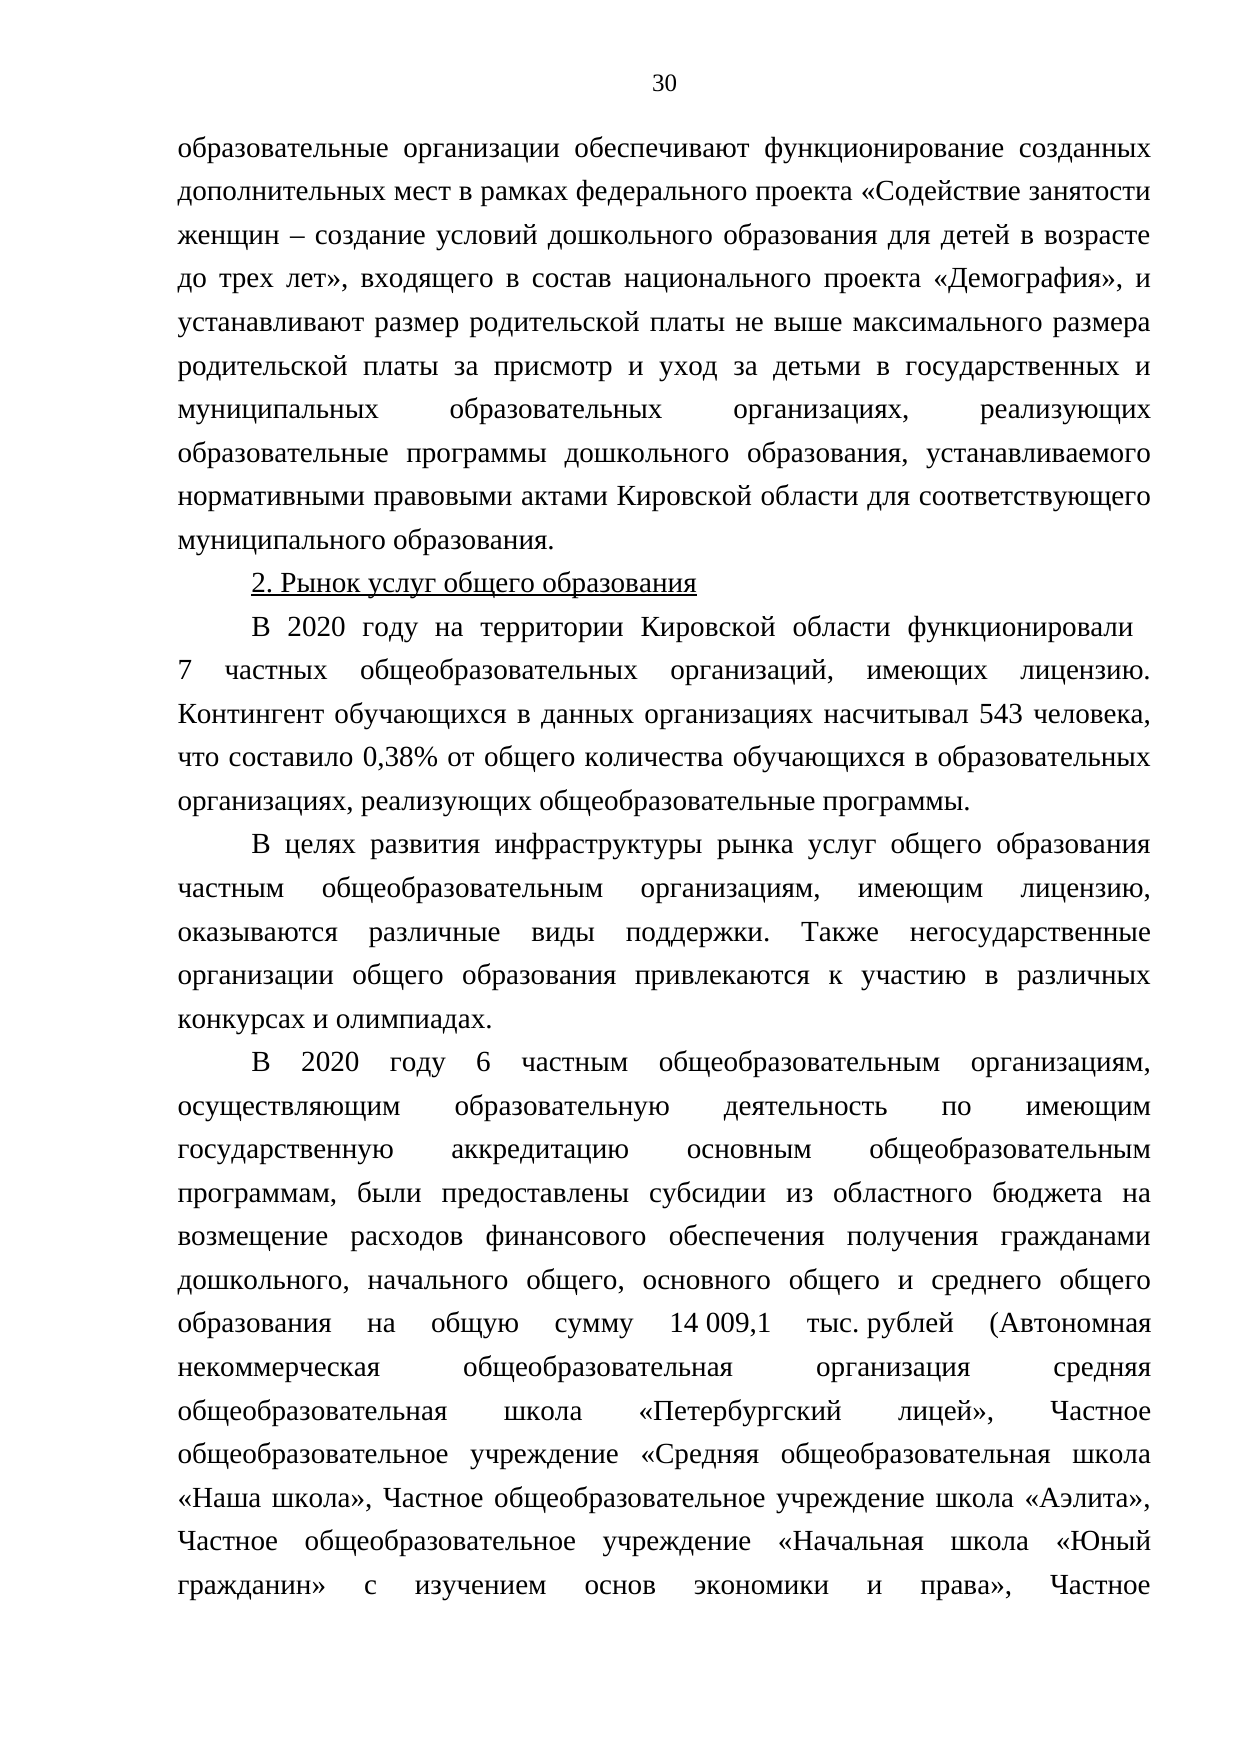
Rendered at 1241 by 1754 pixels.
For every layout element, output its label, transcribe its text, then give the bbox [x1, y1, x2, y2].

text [177, 130, 1152, 555]
text В целях развития инфраструктуры рынка услуг общего образования частным общеобразовательным организациям, имеющим лицензию, оказываются различные виды поддержки. Также негосударственные организации общего образования привлекаются к участию в различных конкурсах и олимпиадах. [177, 827, 1152, 1034]
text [177, 1044, 1152, 1600]
text В 2020 году на территории Кировской области функционировали 7 частных общеобразовательных организаций, имеющих лицензию. Контингент обучающихся в данных организациях насчитывал 543 человека, что составило 0,38% от общего количества обучающихся в образовательных организациях, реализующих общеобразовательные программы. [177, 609, 1152, 817]
text 2. Рынок услуг общего образования [204, 565, 1152, 599]
